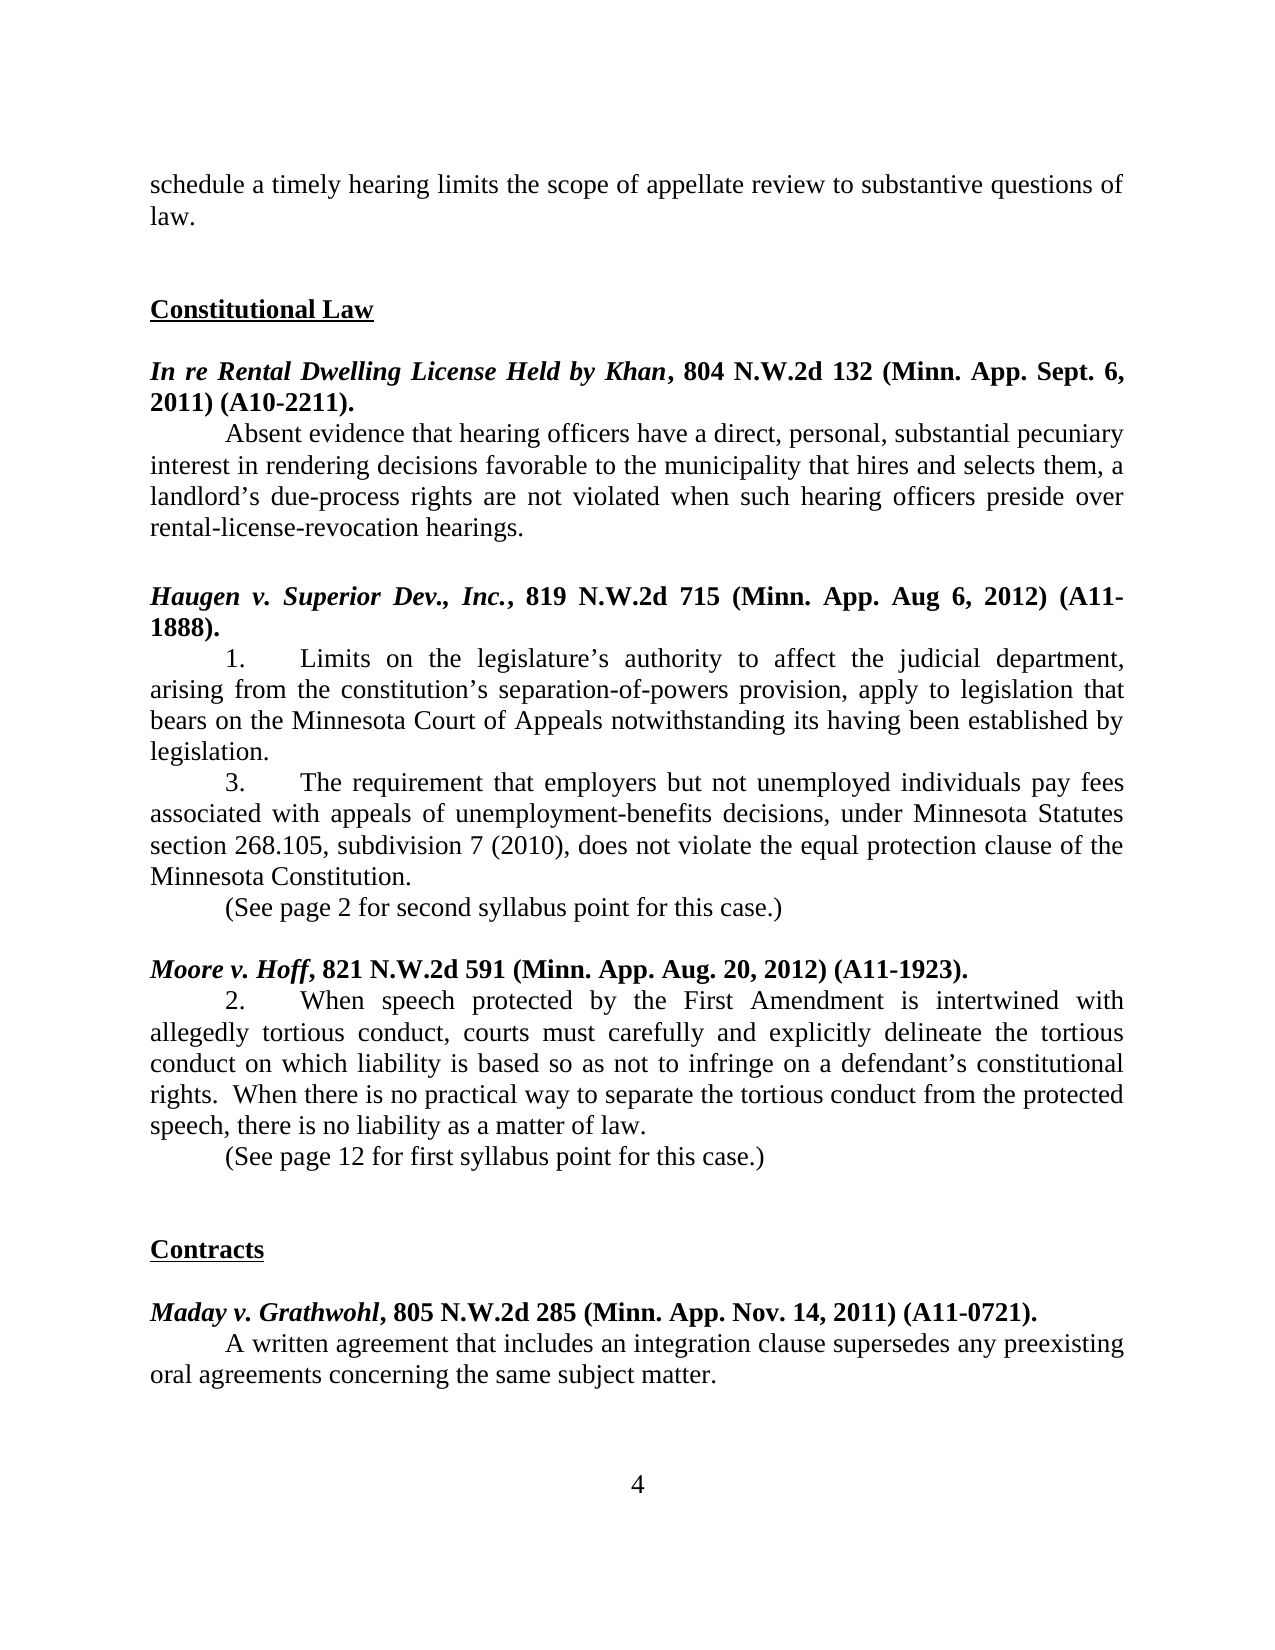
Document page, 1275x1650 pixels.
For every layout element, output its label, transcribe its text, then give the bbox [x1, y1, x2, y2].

text (See page 12 for first syllabus point for this case.) [150, 1140, 1125, 1171]
text 3. The requirement that employers but not unemployed individuals pay fees associated with appeals of unemployment-benefits decisions, under Minnesota Statutes section 268.105, subdivision 7 (2010), does not violate the equal protection clause of the Minnesota Constitution. [150, 766, 1125, 891]
text Moore v. Hoff, 821 N.W.2d 591 (Minn. App. Aug. 20, 2012) (A11-1923). [150, 953, 1125, 984]
text Haugen v. Superior Dev., Inc., 819 N.W.2d 715 (Minn. App. Aug 6, 2012) (A11-1888). [150, 579, 1125, 642]
text Maday v. Grathwohl, 805 N.W.2d 285 (Minn. App. Nov. 14, 2011) (A11-0721). [150, 1296, 1125, 1327]
text Contracts [150, 1234, 1125, 1265]
subtitle Absent evidence that hearing officers have a direct, personal, substantial pecuniary interest in rendering decisions favorable to the municipality that hires and selects them, a landlord’s due-process rights are not violated when such hearing officers preside over rental-license-revocation hearings. [150, 418, 1125, 542]
text In re Rental Dwelling License Held by Khan, 804 N.W.2d 132 (Minn. App. Sept. 6, 2011) (A10-2211). [150, 355, 1125, 418]
text Constitutional Law [150, 293, 1125, 324]
text (See page 2 for second syllabus point for this case.) [150, 891, 1125, 922]
text 2. When speech protected by the First Amendment is intertwined with allegedly tortious conduct, courts must carefully and explicitly delineate the tortious conduct on which liability is based so as not to infringe on a defendant’s constitutional rights. When there is no practical way to separate the tortious conduct from the protected speech, there is no liability as a matter of law. [150, 984, 1125, 1140]
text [150, 168, 1125, 231]
text A written agreement that includes an integration clause supersedes any preexisting oral agreements concerning the same subject matter. [150, 1327, 1125, 1389]
subtitle Limits on the legislature’s authority to affect the judicial department, arising from the constitution’s separation-of-powers provision, apply to legislation that bears on the Minnesota Court of Appeals notwithstanding its having been established by legislation. [150, 642, 1125, 766]
